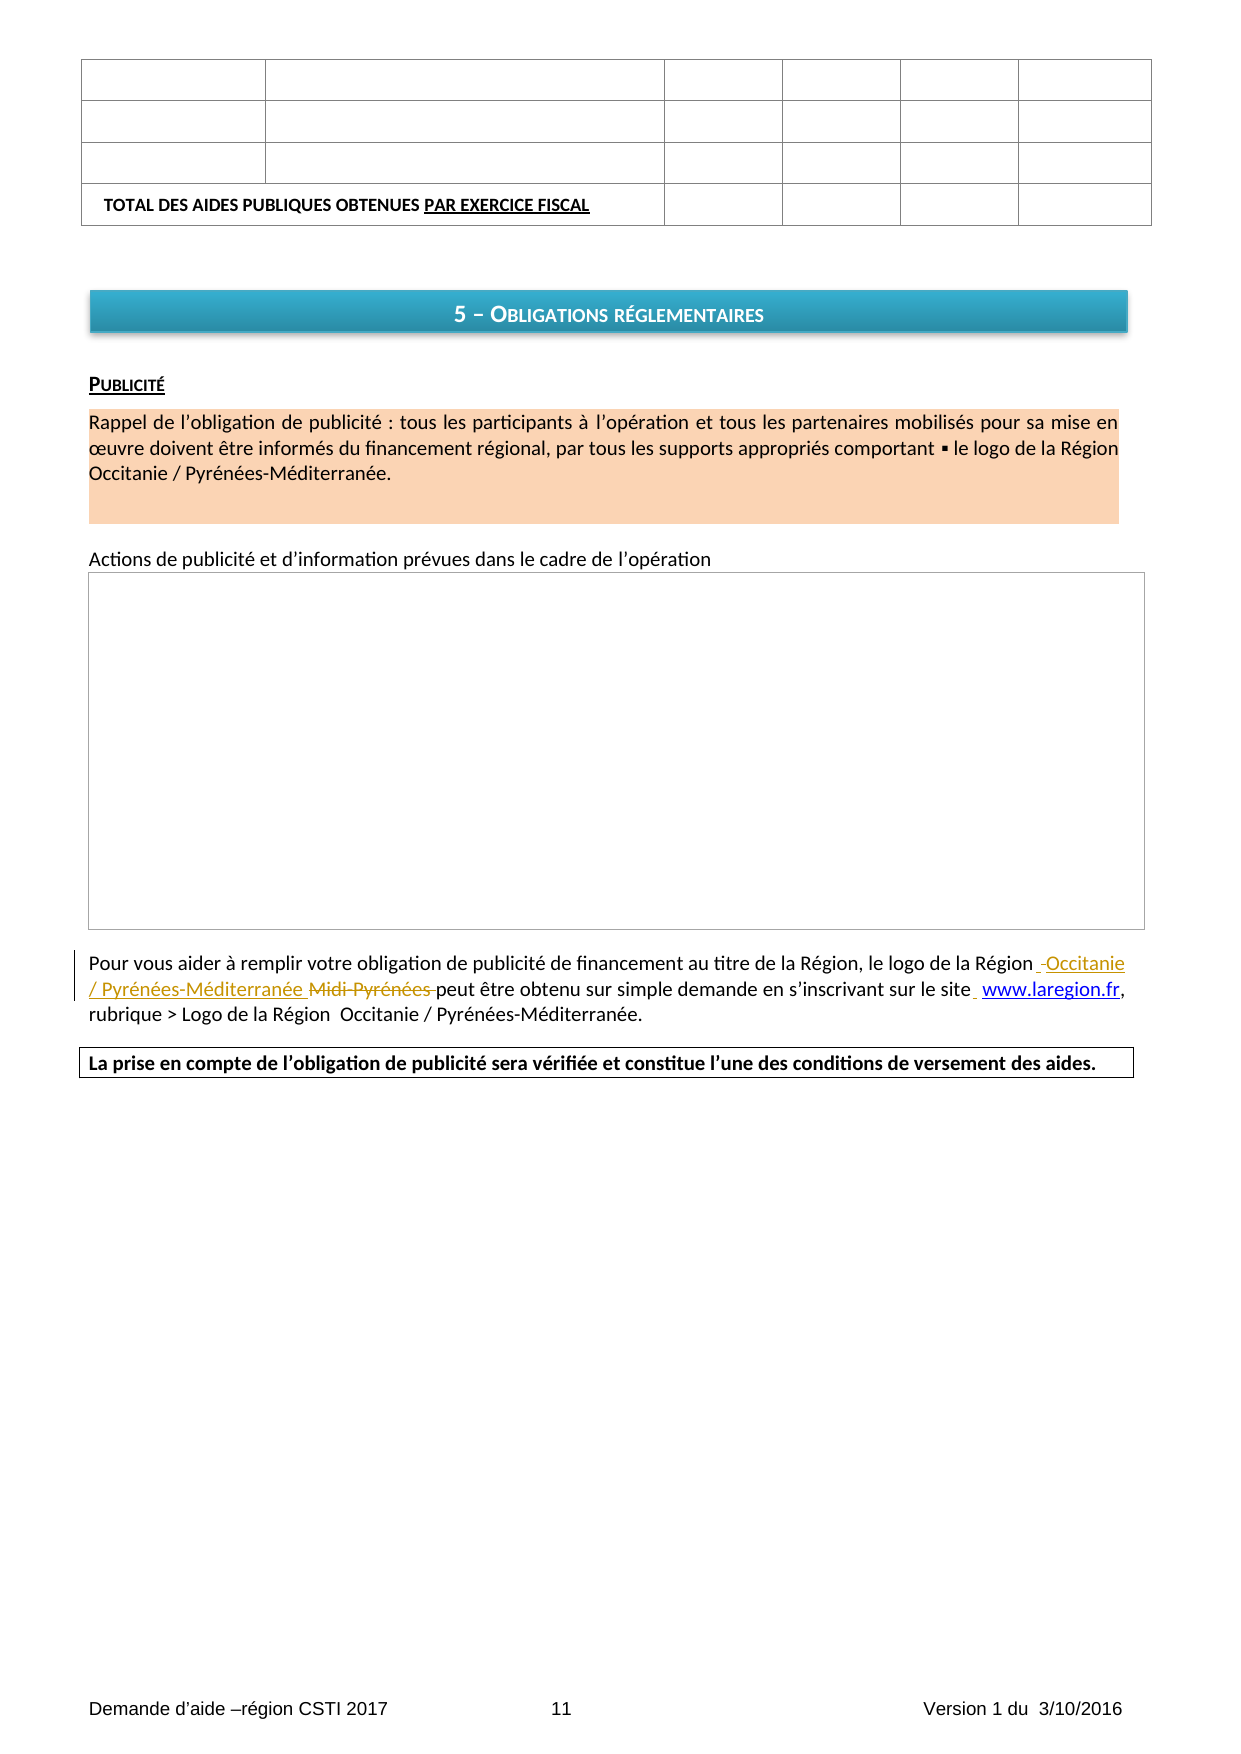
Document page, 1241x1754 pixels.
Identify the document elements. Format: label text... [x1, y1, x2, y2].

table_cell [266, 60, 664, 100]
table_cell [1019, 60, 1151, 100]
table_cell [901, 184, 1018, 224]
table_header [89, 573, 1144, 929]
table_cell [783, 184, 900, 224]
table_cell [665, 60, 782, 100]
table_cell [266, 143, 664, 183]
table_cell [901, 101, 1018, 142]
table_cell [783, 101, 900, 142]
table_cell [1019, 101, 1151, 142]
table_cell [901, 60, 1018, 100]
table_cell [82, 143, 265, 183]
table_cell TOTAL DES AIDES PUBLIQUES OBTENUES PAR EXERCICE FISCAL [82, 184, 664, 224]
table_cell [665, 143, 782, 183]
table_cell [266, 101, 664, 142]
table_cell [1019, 184, 1151, 224]
table_cell [82, 101, 265, 142]
text La prise en compte de l’obligation de publicité sera vérifiée et constitue l’une des conditions de versement des aides. [80, 1048, 1133, 1077]
table_cell [665, 184, 782, 224]
table_cell [82, 60, 265, 100]
table_cell [901, 143, 1018, 183]
text Publicité [89, 370, 1125, 397]
table_cell [783, 60, 900, 100]
text Actions de publicité et d’information prévues dans le cadre de l’opération [89, 547, 1125, 572]
table_cell [783, 143, 900, 183]
table_cell [1019, 143, 1151, 183]
table_cell [665, 101, 782, 142]
text Pour vous aider à remplir votre obligation de publicité de financement au titre de la Région, le logo de la Régionpeut être obtenu sur simple demande en s’inscrivant sur le site www.laregion.fr, rubrique > Logo de la Région Occitanie / Pyrénées-Méditerranée. [89, 950, 1125, 1027]
text Rappel de l’obligation de publicité : tous les participants à l’opération et tous les partenaires mobilisés pour sa mise en œuvre doivent être informés du financement régional, par tous les supports appropriés comportant ▪ le logo de la Région Occitanie / Pyrénées-Méditerranée. [89, 409, 1119, 486]
